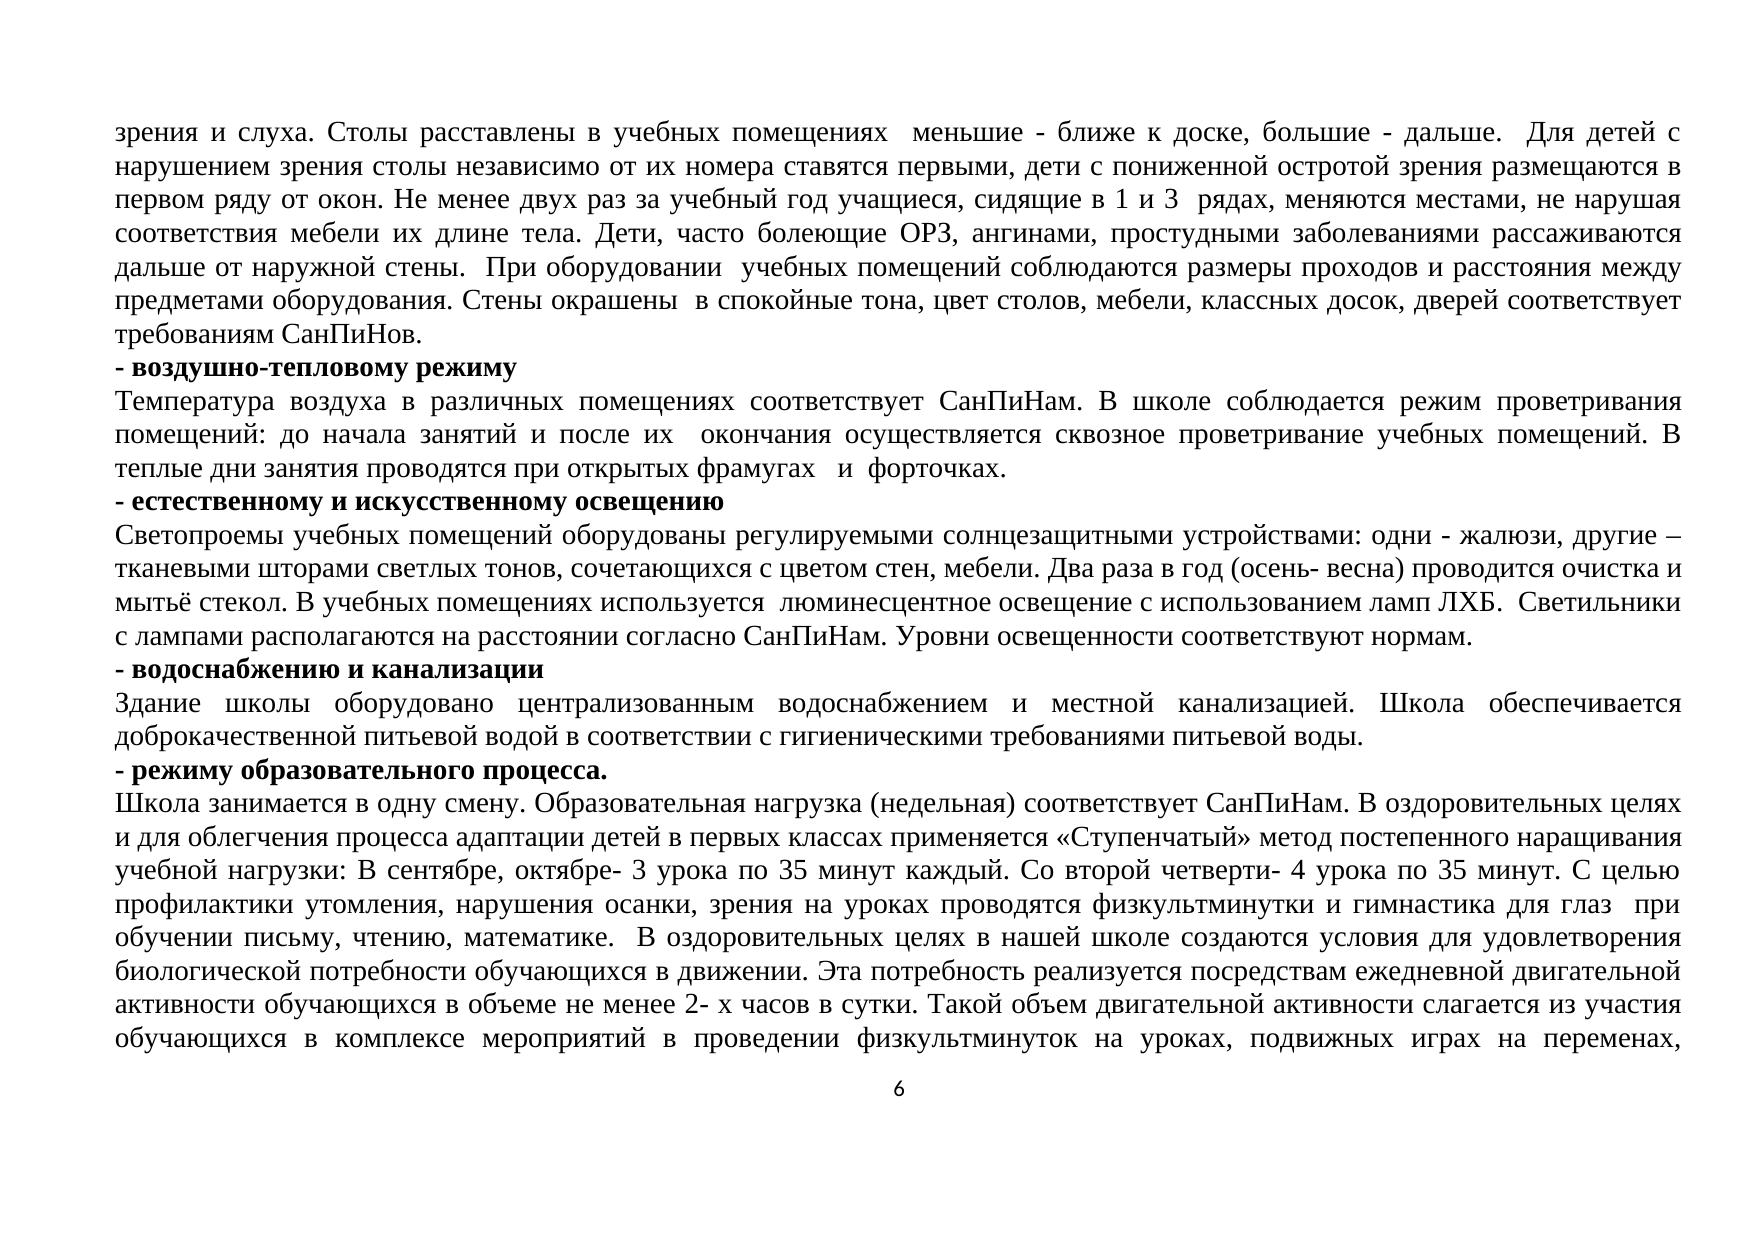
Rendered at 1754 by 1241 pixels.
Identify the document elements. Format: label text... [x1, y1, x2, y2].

text - режиму образовательного процесса. [114, 752, 1683, 785]
text - водоснабжению и канализации [114, 651, 1683, 685]
text - естественному и искусственному освещению [114, 483, 1683, 517]
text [114, 114, 1683, 349]
text Здание школы оборудовано централизованным водоснабжением и местной канализацией. Школа обеспечивается доброкачественной питьевой водой в соответствии с гигиеническими требованиями питьевой воды. [114, 685, 1683, 752]
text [114, 785, 1683, 1054]
text Температура воздуха в различных помещениях соответствует СанПиНам. В школе соблюдается режим проветривания помещений: до начала занятий и после их окончания осуществляется сквозное проветривание учебных помещений. В теплые дни занятия проводятся при открытых фрамугах и форточках. [114, 383, 1683, 483]
text - воздушно-тепловому режиму [114, 349, 1683, 383]
text Светопроемы учебных помещений оборудованы регулируемыми солнцезащитными устройствами: одни - жалюзи, другие – тканевыми шторами светлых тонов, сочетающихся с цветом стен, мебели. Два раза в год (осень- весна) проводится очистка и мытьё стекол. В учебных помещениях используется люминесцентное освещение с использованием ламп ЛХБ. Светильники с лампами располагаются на расстоянии согласно СанПиНам. Уровни освещенности соответствуют нормам. [114, 517, 1683, 651]
